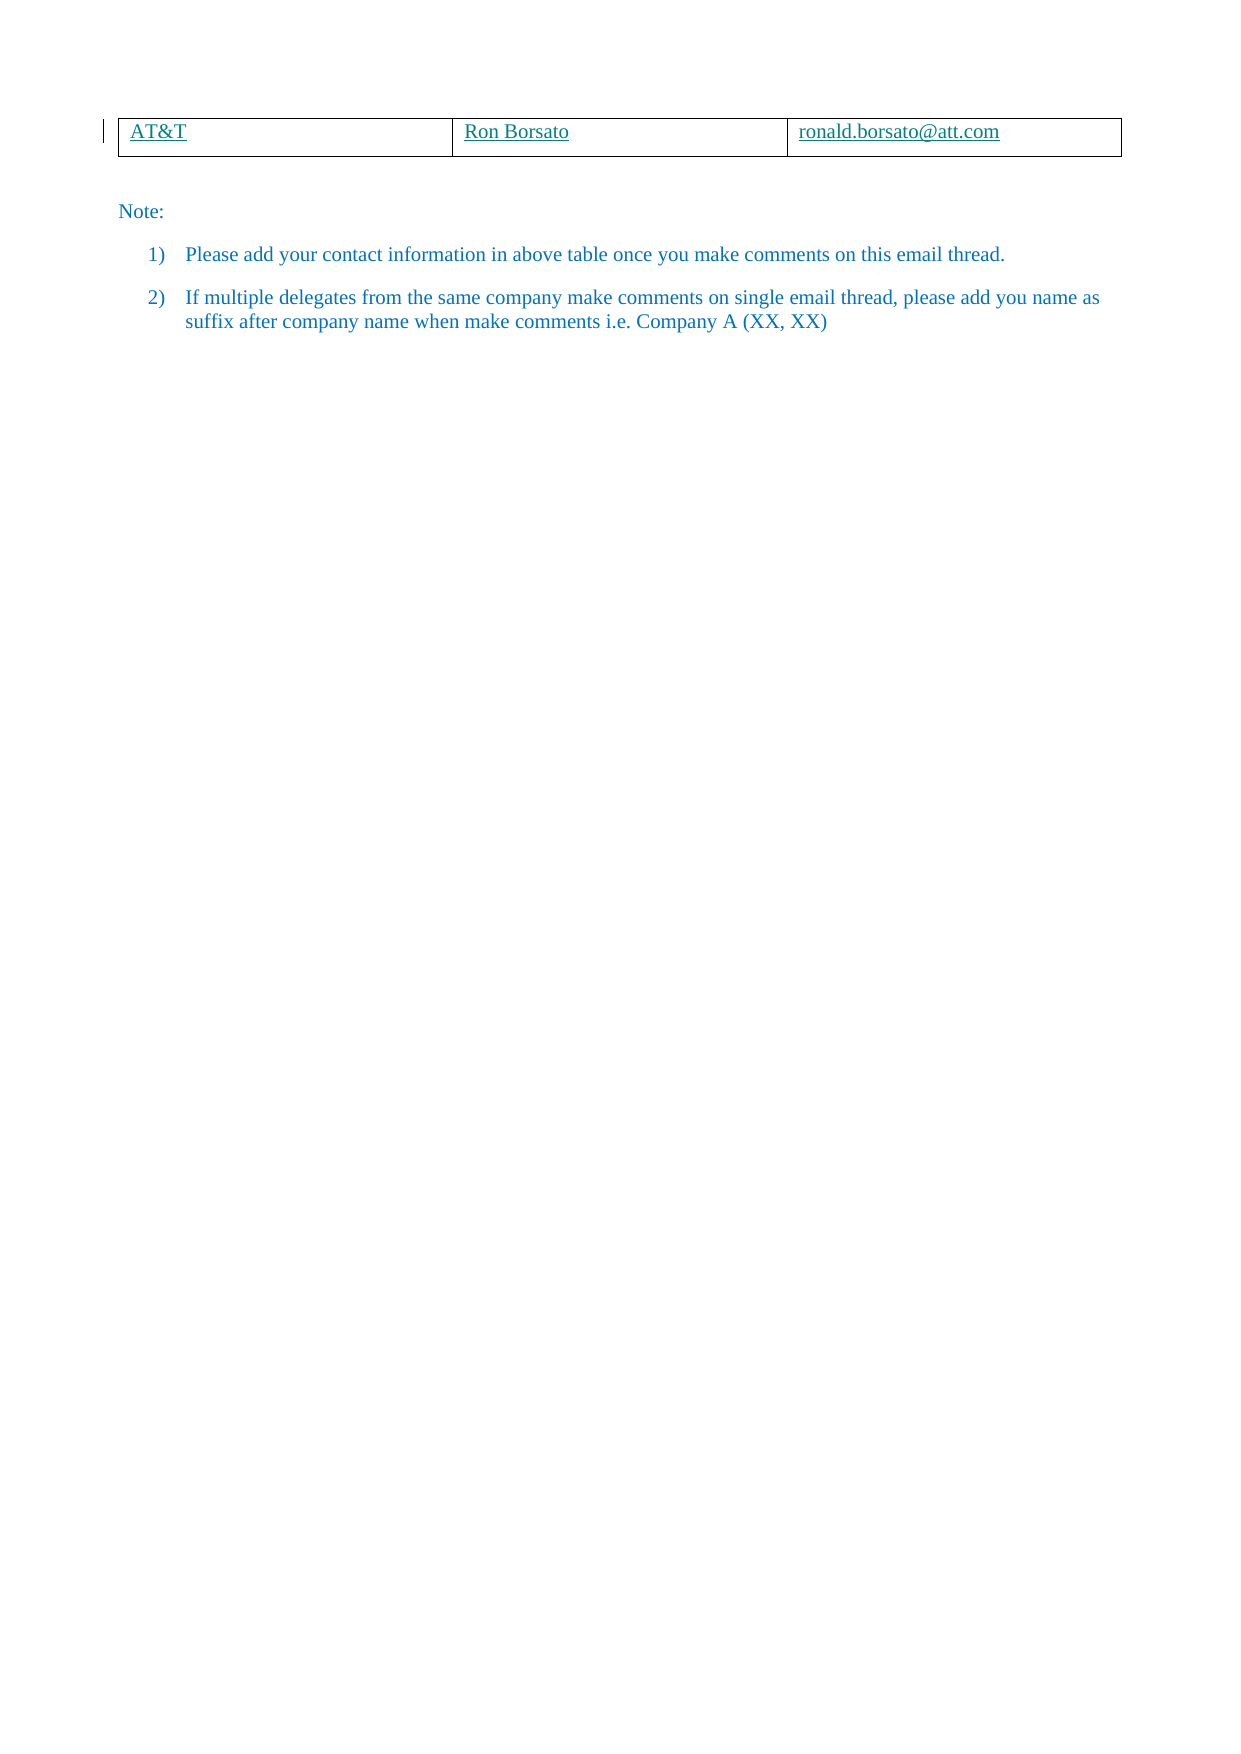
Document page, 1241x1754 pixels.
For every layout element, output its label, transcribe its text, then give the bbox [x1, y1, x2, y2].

list If multiple delegates from the same company make comments on single email thread, please add you name as suffix after company name when make comments i.e. Company A (XX, XX) [148, 285, 1122, 333]
list Please add your contact information in above table once you make comments on this email thread. [148, 242, 1122, 266]
text Note: [118, 199, 1122, 223]
table_cell [119, 119, 452, 156]
table_cell [788, 119, 1121, 156]
table_cell [453, 119, 787, 156]
